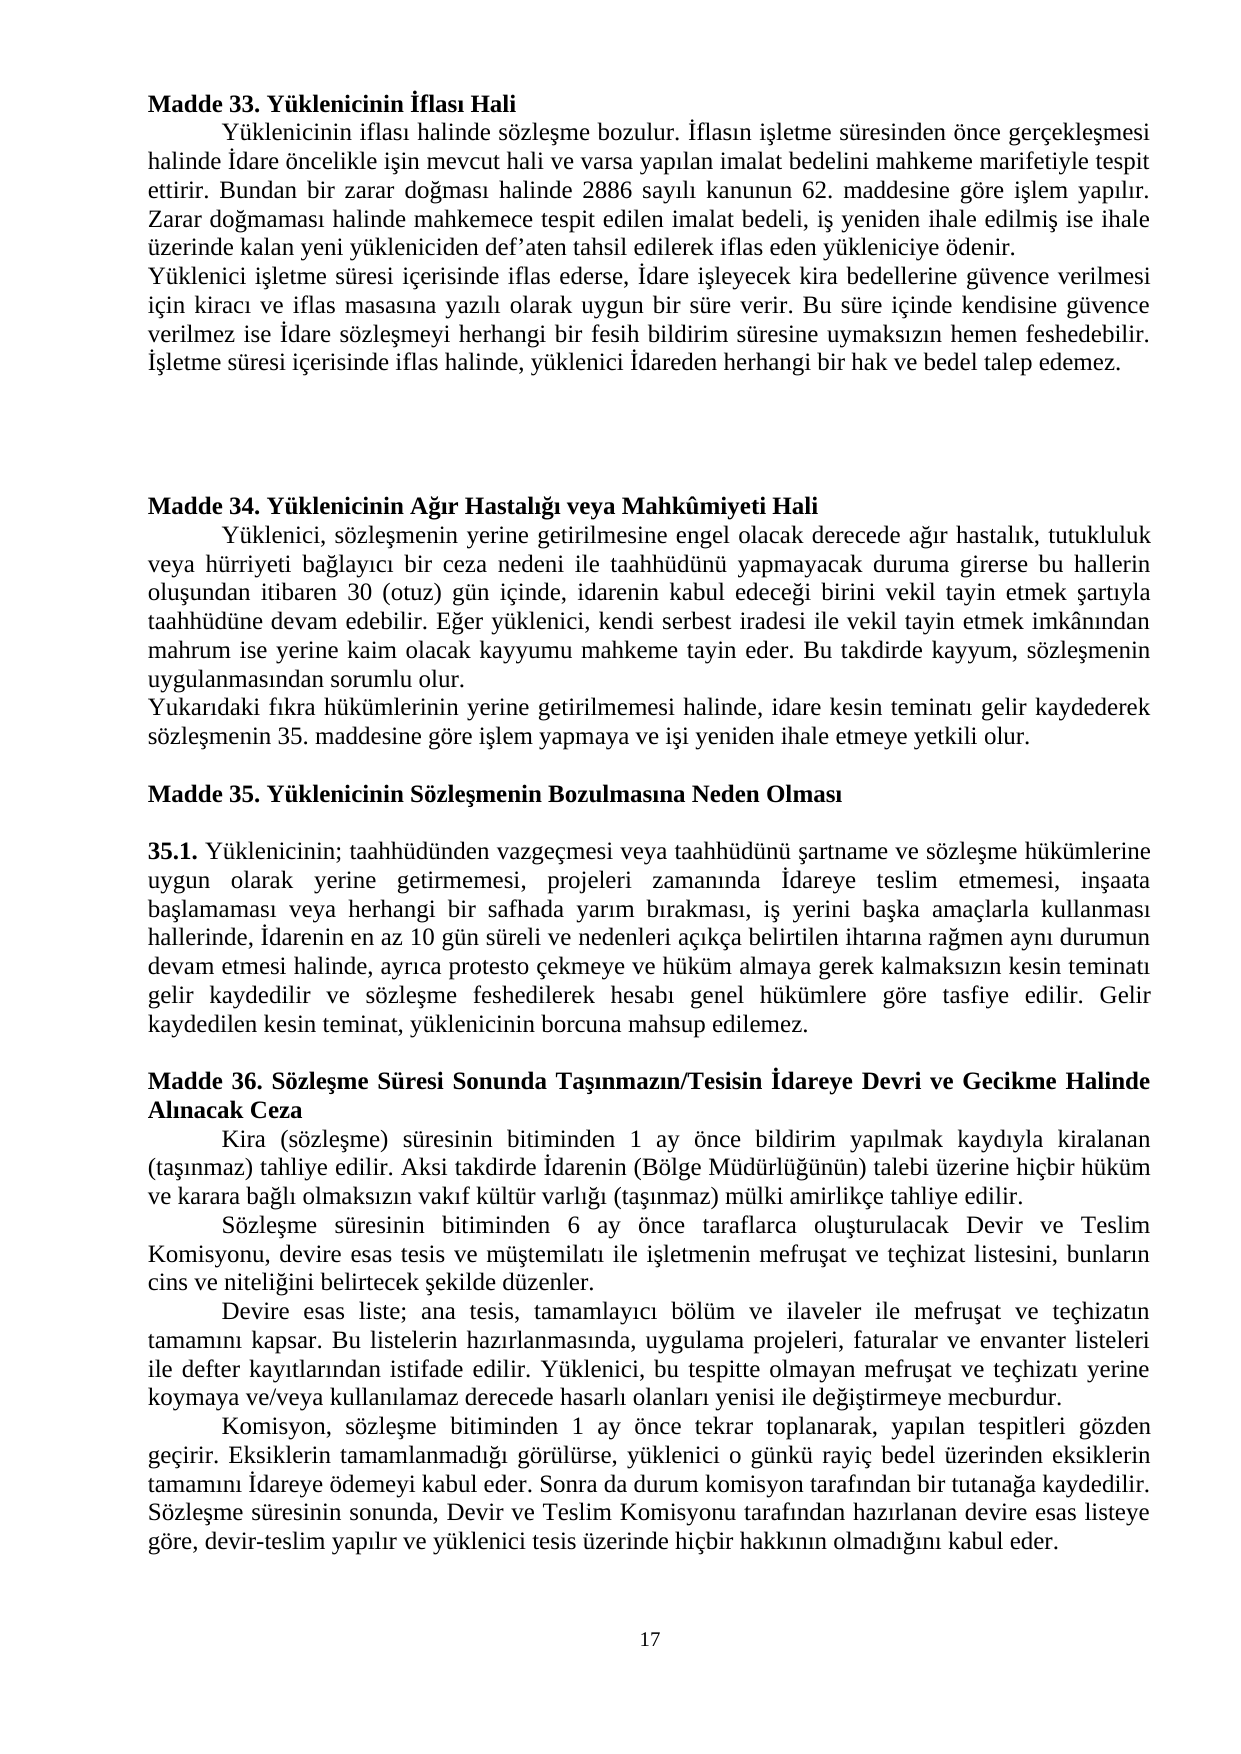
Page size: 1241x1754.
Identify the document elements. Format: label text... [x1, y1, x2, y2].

text Madde 35. Yüklenicinin Sözleşmenin Bozulmasına Neden Olması [148, 779, 1152, 807]
text Madde 36. Sözleşme Süresi Sonunda Taşınmazın/Tesisin İdareye Devri ve Gecikme Halinde Alınacak Ceza [148, 1066, 1152, 1124]
text Yukarıdaki fıkra hükümlerinin yerine getirilmemesi halinde, idare kesin teminatı gelir kaydederek sözleşmenin 35. maddesine göre işlem yapmaya ve işi yeniden ihale etmeye yetkili olur. [148, 692, 1152, 750]
text 35.1. Yüklenicinin; taahhüdünden vazgeçmesi veya taahhüdünü şartname ve sözleşme hükümlerine uygun olarak yerine getirmemesi, projeleri zamanında İdareye teslim etmemesi, inşaata başlamaması veya herhangi bir safhada yarım bırakması, iş yerini başka amaçlarla kullanması hallerinde, İdarenin en az 10 gün süreli ve nedenleri açıkça belirtilen ihtarına rağmen aynı durumun devam etmesi halinde, ayrıca protesto çekmeye ve hüküm almaya gerek kalmaksızın kesin teminatı gelir kaydedilir ve sözleşme feshedilerek hesabı genel hükümlere göre tasfiye edilir. Gelir kaydedilen kesin teminat, yüklenicinin borcuna mahsup edilemez. [148, 836, 1152, 1037]
text Sözleşme süresinin sonunda, Devir ve Teslim Komisyonu tarafından hazırlanan devire esas listeye göre, devir-teslim yapılır ve yüklenici tesis üzerinde hiçbir hakkının olmadığını kabul eder. [148, 1497, 1152, 1555]
text Kira (sözleşme) süresinin bitiminden 1 ay önce bildirim yapılmak kaydıyla kiralanan (taşınmaz) tahliye edilir. Aksi takdirde İdarenin (Bölge Müdürlüğünün) talebi üzerine hiçbir hüküm ve karara bağlı olmaksızın vakıf kültür varlığı (taşınmaz) mülki amirlikçe tahliye edilir. [148, 1124, 1152, 1210]
text Komisyon, sözleşme bitiminden 1 ay önce tekrar toplanarak, yapılan tespitleri gözden geçirir. Eksiklerin tamamlanmadığı görülürse, yüklenici o günkü rayiç bedel üzerinden eksiklerin tamamını İdareye ödemeyi kabul eder. Sonra da durum komisyon tarafından bir tutanağa kaydedilir. [148, 1411, 1152, 1497]
text Yüklenici işletme süresi içerisinde iflas ederse, İdare işleyecek kira bedellerine güvence verilmesi için kiracı ve iflas masasına yazılı olarak uygun bir süre verir. Bu süre içinde kendisine güvence verilmez ise İdare sözleşmeyi herhangi bir fesih bildirim süresine uymaksızın hemen feshedebilir. İşletme süresi içerisinde iflas halinde, yüklenici İdareden herhangi bir hak ve bedel talep edemez. [148, 261, 1152, 376]
text Madde 33. Yüklenicinin İflası Hali [148, 89, 1152, 117]
text Yüklenicinin iflası halinde sözleşme bozulur. İflasın işletme süresinden önce gerçekleşmesi halinde İdare öncelikle işin mevcut hali ve varsa yapılan imalat bedelini mahkeme marifetiyle tespit ettirir. Bundan bir zarar doğması halinde 2886 sayılı kanunun 62. maddesine göre işlem yapılır. Zarar doğmaması halinde mahkemece tespit edilen imalat bedeli, iş yeniden ihale edilmiş ise ihale üzerinde kalan yeni yükleniciden def’aten tahsil edilerek iflas eden yükleniciye ödenir. [148, 117, 1152, 261]
text Devire esas liste; ana tesis, tamamlayıcı bölüm ve ilaveler ile mefruşat ve teçhizatın tamamını kapsar. Bu listelerin hazırlanmasında, uygulama projeleri, faturalar ve envanter listeleri ile defter kayıtlarından istifade edilir. Yüklenici, bu tespitte olmayan mefruşat ve teçhizatı yerine koymaya ve/veya kullanılamaz derecede hasarlı olanları yenisi ile değiştirmeye mecburdur. [148, 1296, 1152, 1411]
text Yüklenici, sözleşmenin yerine getirilmesine engel olacak derecede ağır hastalık, tutukluluk veya hürriyeti bağlayıcı bir ceza nedeni ile taahhüdünü yapmayacak duruma girerse bu hallerin oluşundan itibaren 30 (otuz) gün içinde, idarenin kabul edeceği birini vekil tayin etmek şartıyla taahhüdüne devam edebilir. Eğer yüklenici, kendi serbest iradesi ile vekil tayin etmek imkânından mahrum ise yerine kaim olacak kayyumu mahkeme tayin eder. Bu takdirde kayyum, sözleşmenin uygulanmasından sorumlu olur. [148, 520, 1152, 692]
text Madde 34. Yüklenicinin Ağır Hastalığı veya Mahkûmiyeti Hali [148, 491, 1152, 520]
text Sözleşme süresinin bitiminden 6 ay önce taraflarca oluşturulacak Devir ve Teslim Komisyonu, devire esas tesis ve müştemilatı ile işletmenin mefruşat ve teçhizat listesini, bunların cins ve niteliğini belirtecek şekilde düzenler. [148, 1210, 1152, 1296]
